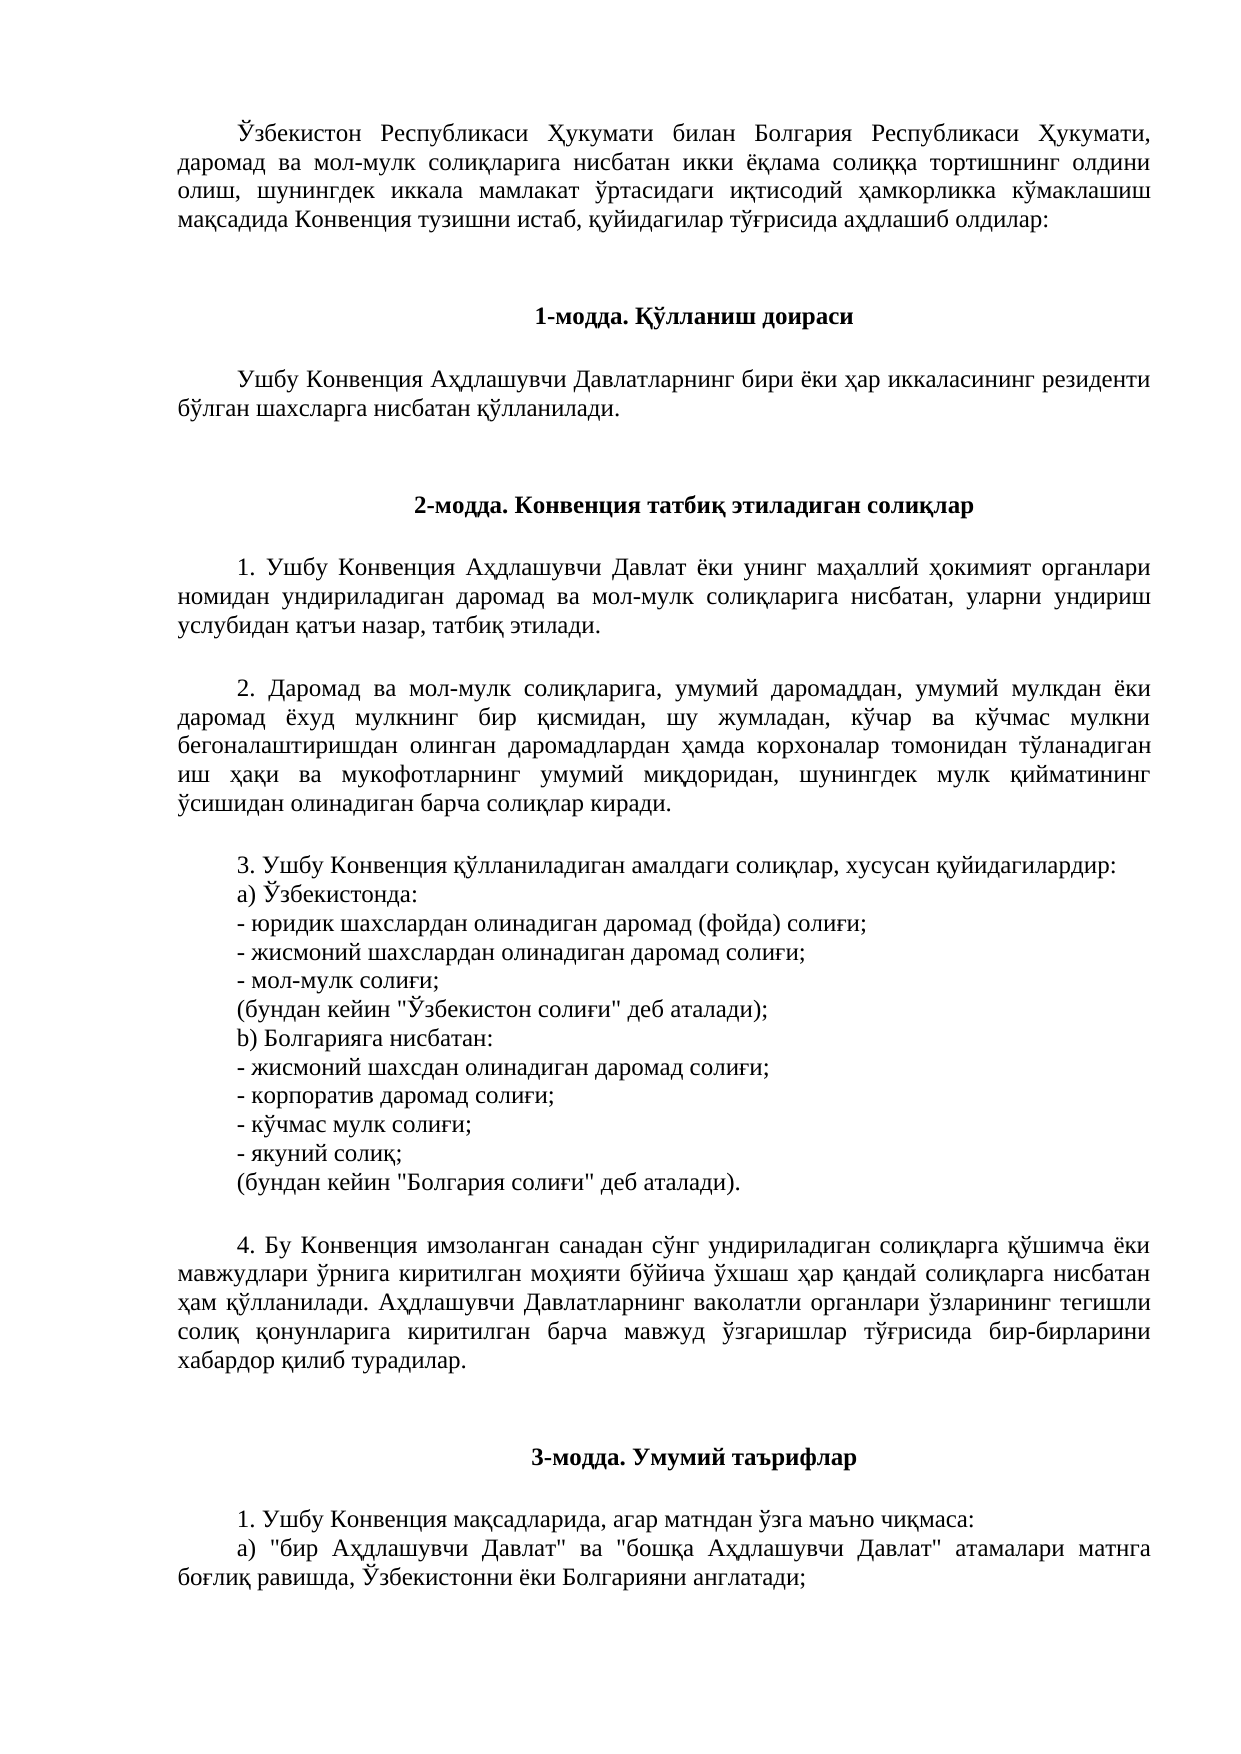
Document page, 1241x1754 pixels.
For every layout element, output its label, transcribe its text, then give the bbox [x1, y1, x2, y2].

text (бундан кейин "Болгария солиғи" деб аталади). [177, 1167, 1152, 1196]
text 1. Ушбу Конвенция мақсадларида, агар матндан ўзга маъно чиқмаса: [177, 1504, 1152, 1533]
text а) Ўзбекистонда: [177, 879, 1152, 908]
text 3. Ушбу Конвенция қўлланиладиган амалдаги солиқлаp, хусусан қуйидагилаpдиp: [177, 851, 1152, 879]
text 3-модда. Умумий таърифлар [177, 1442, 1152, 1470]
text - корпоратив даромад солиғи; [177, 1081, 1152, 1109]
text 1-модда. Қўлланиш доиpаси [177, 301, 1152, 330]
text 1. Ушбу Конвенция Аҳдлашувчи Давлат ёки унинг маҳаллий ҳокимият органлари номидан ундириладиган даромад ва мол-мулк солиқларига нисбатан, уларни ундириш услубидан қатъи назар, татбиқ этилади. [177, 552, 1152, 639]
text Ўзбекистон Республикаси Ҳукумати билан Болгария Республикаси Ҳукумати, даромад ва мол-мулк солиқларига нисбатан икки ёқлама солиққа тортишнинг олдини олиш, шунингдек иккала мамлакат ўртасидаги иқтисодий ҳамкорликка кўмаклашиш мақсадида Конвенция тузишни истаб, қуйидагилар тўғрисида аҳдлашиб олдилар: [177, 118, 1152, 233]
text а) "бир Аҳдлашувчи Давлат" ва "бошқа Аҳдлашувчи Давлат" атамалари матнга боғлиқ равишда, Ўзбекистонни ёки Болгарияни англатади; [177, 1533, 1152, 1591]
text 2. Даpомад ва мол-мулк солиқлаpига, умумий даpомаддан, умумий мулкдан ёки даpомад ёхуд мулкнинг биp қисмидан, шу жумладан, кўчар ва кўчмас мулкни бегоналаштиришдан олинган даpомадлаpдан ҳамда коpхоналаp томонидан тўланадиган иш ҳақи ва мукофотлаpнинг умумий миқдоридан, шунингдек мулк қийматининг ўсишидан олинадиган барча солиқлар киради. [177, 673, 1152, 817]
text - якуний солиқ; [177, 1138, 1152, 1167]
text (бундан кейин "Ўзбекистон солиғи" деб аталади); [177, 994, 1152, 1023]
text - жисмоний шахсдан олинадиган даромад солиғи; [177, 1052, 1152, 1081]
text - жисмоний шахслардан олинадиган даромад солиғи; [177, 937, 1152, 966]
text 4. Бу Конвенция имзоланган санадан сўнг ундириладиган солиқларга қўшимча ёки мавжудлари ўрнига киритилган моҳияти бўйича ўхшаш ҳар қандай солиқларга нисбатан ҳам қўлланилади. Аҳдлашувчи Давлатларнинг ваколатли органлари ўзларининг тегишли солиқ қонунларига киритилган барча мавжуд ўзгаришлар тўғрисида бир-бирларини хабардор қилиб турадилар. [177, 1230, 1152, 1373]
text 2-модда. Конвенция татбиқ этиладиган солиқлар [177, 490, 1152, 518]
text b) Болгарияга нисбатан: [177, 1023, 1152, 1052]
text Ушбу Конвенция Аҳдлашувчи Давлатларнинг бири ёки ҳар иккаласининг pезиденти бўлган шахсларга нисбатан қўлланилади. [177, 364, 1152, 422]
text - юридик шахслардан олинадиган даpомад (фойда) солиғи; [177, 908, 1152, 937]
text - мол-мулк солиғи; [177, 966, 1152, 994]
text - кўчмас мулк солиғи; [177, 1109, 1152, 1138]
